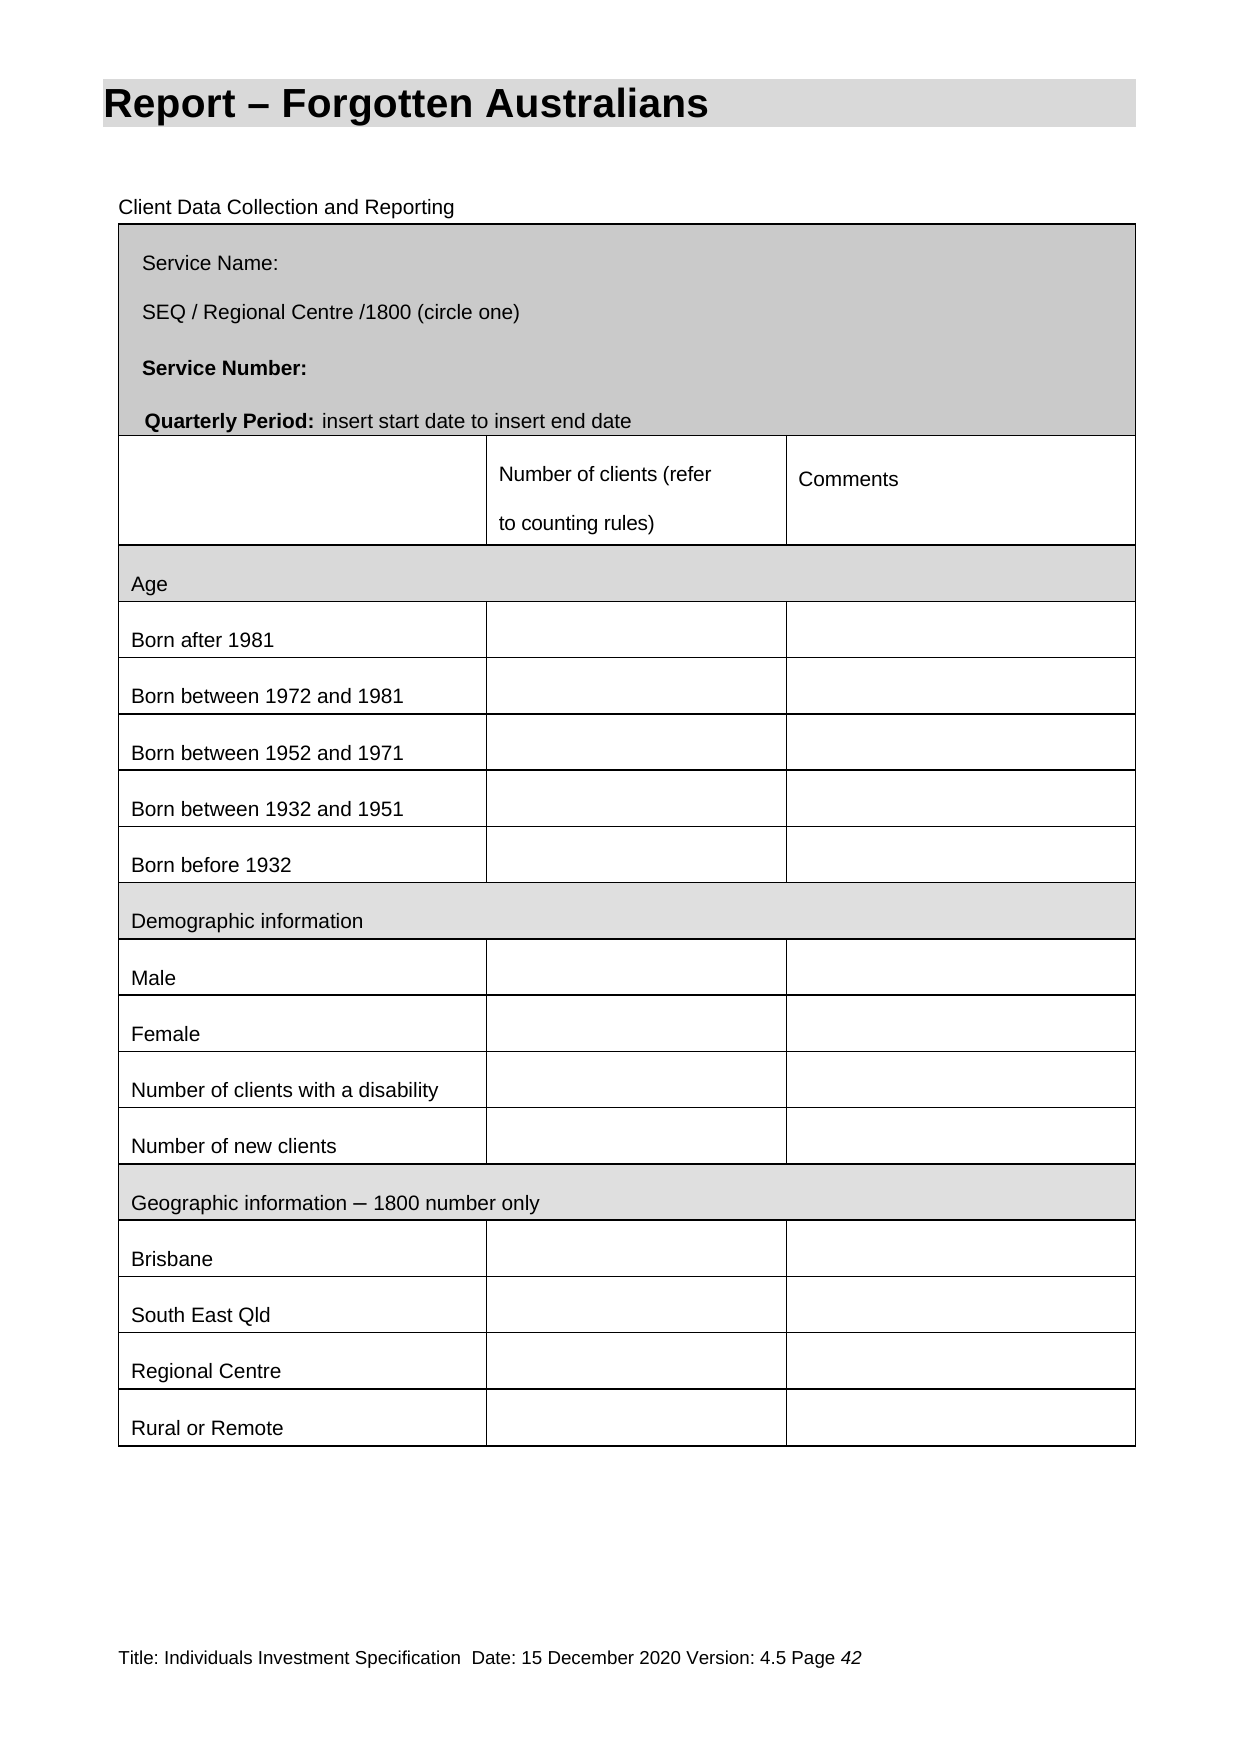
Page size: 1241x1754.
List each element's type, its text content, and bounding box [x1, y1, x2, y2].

table_cell Demographic information [119, 883, 1135, 938]
table_cell [119, 436, 486, 544]
table_cell Brisbane [119, 1221, 486, 1276]
table_cell Comments [787, 436, 1135, 544]
table_cell [787, 658, 1135, 713]
table_cell [787, 1277, 1135, 1332]
table_cell Number of clients with a disability [119, 1052, 486, 1107]
text Report – Forgotten Australians [103, 79, 1136, 127]
table_cell [787, 996, 1135, 1051]
table_cell [787, 715, 1135, 769]
table_cell Born between 1932 and 1951 [119, 771, 486, 826]
table_cell [787, 940, 1135, 994]
table_cell [787, 1052, 1135, 1107]
table_cell [487, 940, 786, 994]
table_cell [487, 715, 786, 769]
table_cell [487, 1108, 786, 1163]
table_cell [787, 827, 1135, 882]
table_cell [487, 602, 786, 657]
table_cell South East Qld [119, 1277, 486, 1332]
table_cell Quarterly Period: insert start date to insert end date [119, 407, 787, 435]
table_cell [487, 1390, 786, 1445]
table_cell Geographic information – 1800 number only [119, 1165, 1135, 1219]
table_cell [487, 827, 786, 882]
table_cell [787, 602, 1135, 657]
table_cell [487, 1221, 786, 1276]
table_cell Number of new clients [119, 1108, 486, 1163]
table_cell [487, 996, 786, 1051]
table_cell [787, 771, 1135, 826]
table_cell Born before 1932 [119, 827, 486, 882]
table_cell [787, 1333, 1135, 1388]
table_cell Male [119, 940, 486, 994]
table_cell [787, 1390, 1135, 1445]
table_cell [487, 1052, 786, 1107]
table_cell Born between 1972 and 1981 [119, 658, 486, 713]
table_cell Born between 1952 and 1971 [119, 715, 486, 769]
table_header [787, 225, 1135, 435]
table_cell Female [119, 996, 486, 1051]
table_cell [787, 1108, 1135, 1163]
table_cell Rural or Remote [119, 1390, 486, 1445]
table_header Service Name: SEQ / Regional Centre /1800 (circle one) Service Number: [119, 225, 787, 407]
table_cell [787, 1221, 1135, 1276]
text Client Data Collection and Reporting [118, 196, 1136, 219]
table_cell [487, 1333, 786, 1388]
table_cell Regional Centre [119, 1333, 486, 1388]
table_cell [487, 658, 786, 713]
table_cell [487, 771, 786, 826]
text Title: Individuals Investment Specification Date: 15 December 2020 Version: 4.5 Page 42 [118, 1647, 1136, 1669]
table_cell Born after 1981 [119, 602, 486, 657]
table_cell Age [119, 546, 1135, 601]
table_cell Number of clients (refer to counting rules) [487, 436, 786, 544]
table_cell [487, 1277, 786, 1332]
